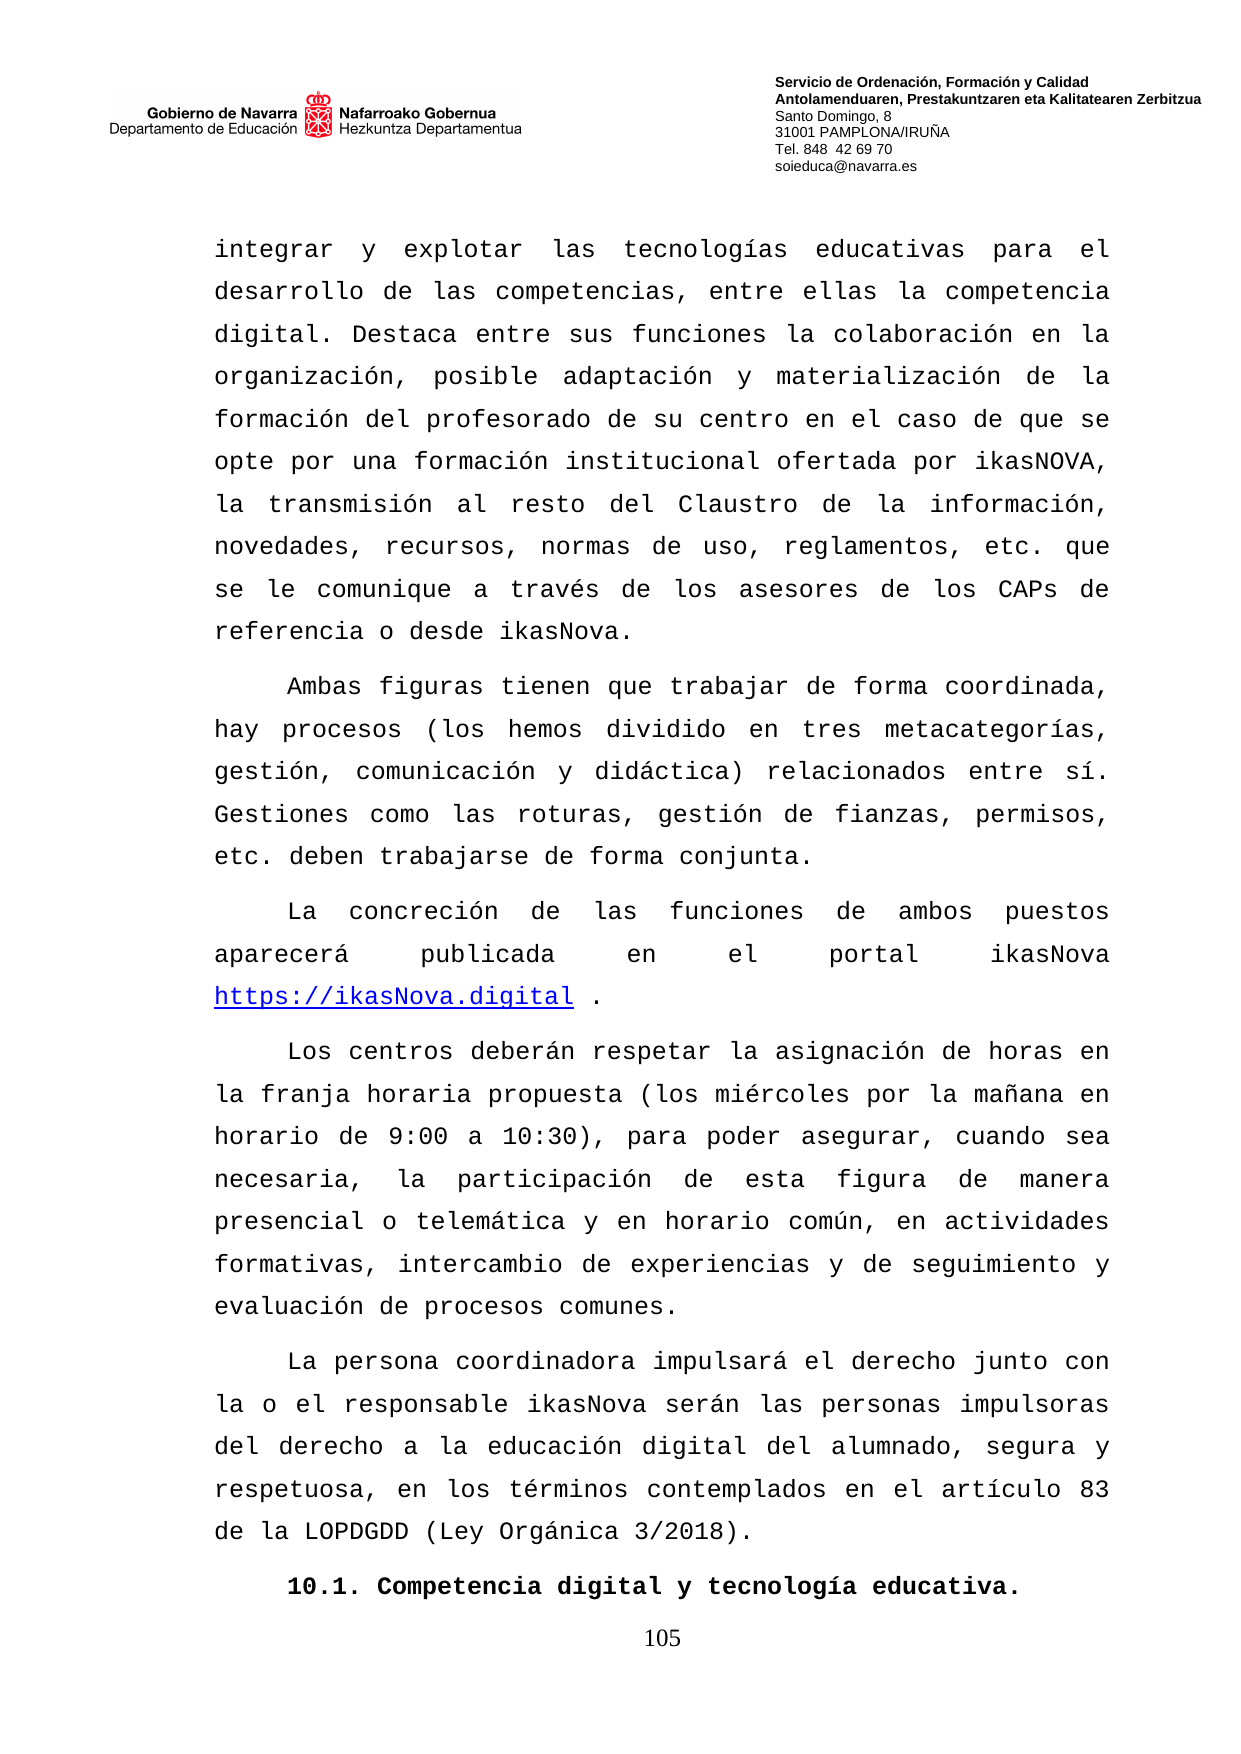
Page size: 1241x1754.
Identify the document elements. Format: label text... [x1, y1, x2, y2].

text 10.1. Competencia digital y tecnología educativa. [214, 1574, 1110, 1602]
text La concreción de las funciones de ambos puestos aparecerá publicada en el portal ikasNova https://ikasNova.digital . [214, 899, 1110, 1012]
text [214, 236, 1110, 647]
text Ambas figuras tienen que trabajar de forma coordinada, hay procesos (los hemos dividido en tres metacategorías, gestión, comunicación y didáctica) relacionados entre sí. Gestiones como las roturas, gestión de fianzas, permisos, etc. deben trabajarse de forma conjunta. [214, 674, 1110, 872]
picture [109, 91, 522, 138]
text Los centros deberán respetar la asignación de horas en la franja horaria propuesta (los miércoles por la mañana en horario de 9:00 a 10:30), para poder asegurar, cuando sea necesaria, la participación de esta figura de manera presencial o telemática y en horario común, en actividades formativas, intercambio de experiencias y de seguimiento y evaluación de procesos comunes. [214, 1039, 1110, 1322]
text La persona coordinadora impulsará el derecho junto con la o el responsable ikasNova serán las personas impulsoras del derecho a la educación digital del alumnado, segura y respetuosa, en los términos contemplados en el artículo 83 de la LOPDGDD (Ley Orgánica 3/2018). [214, 1349, 1110, 1547]
